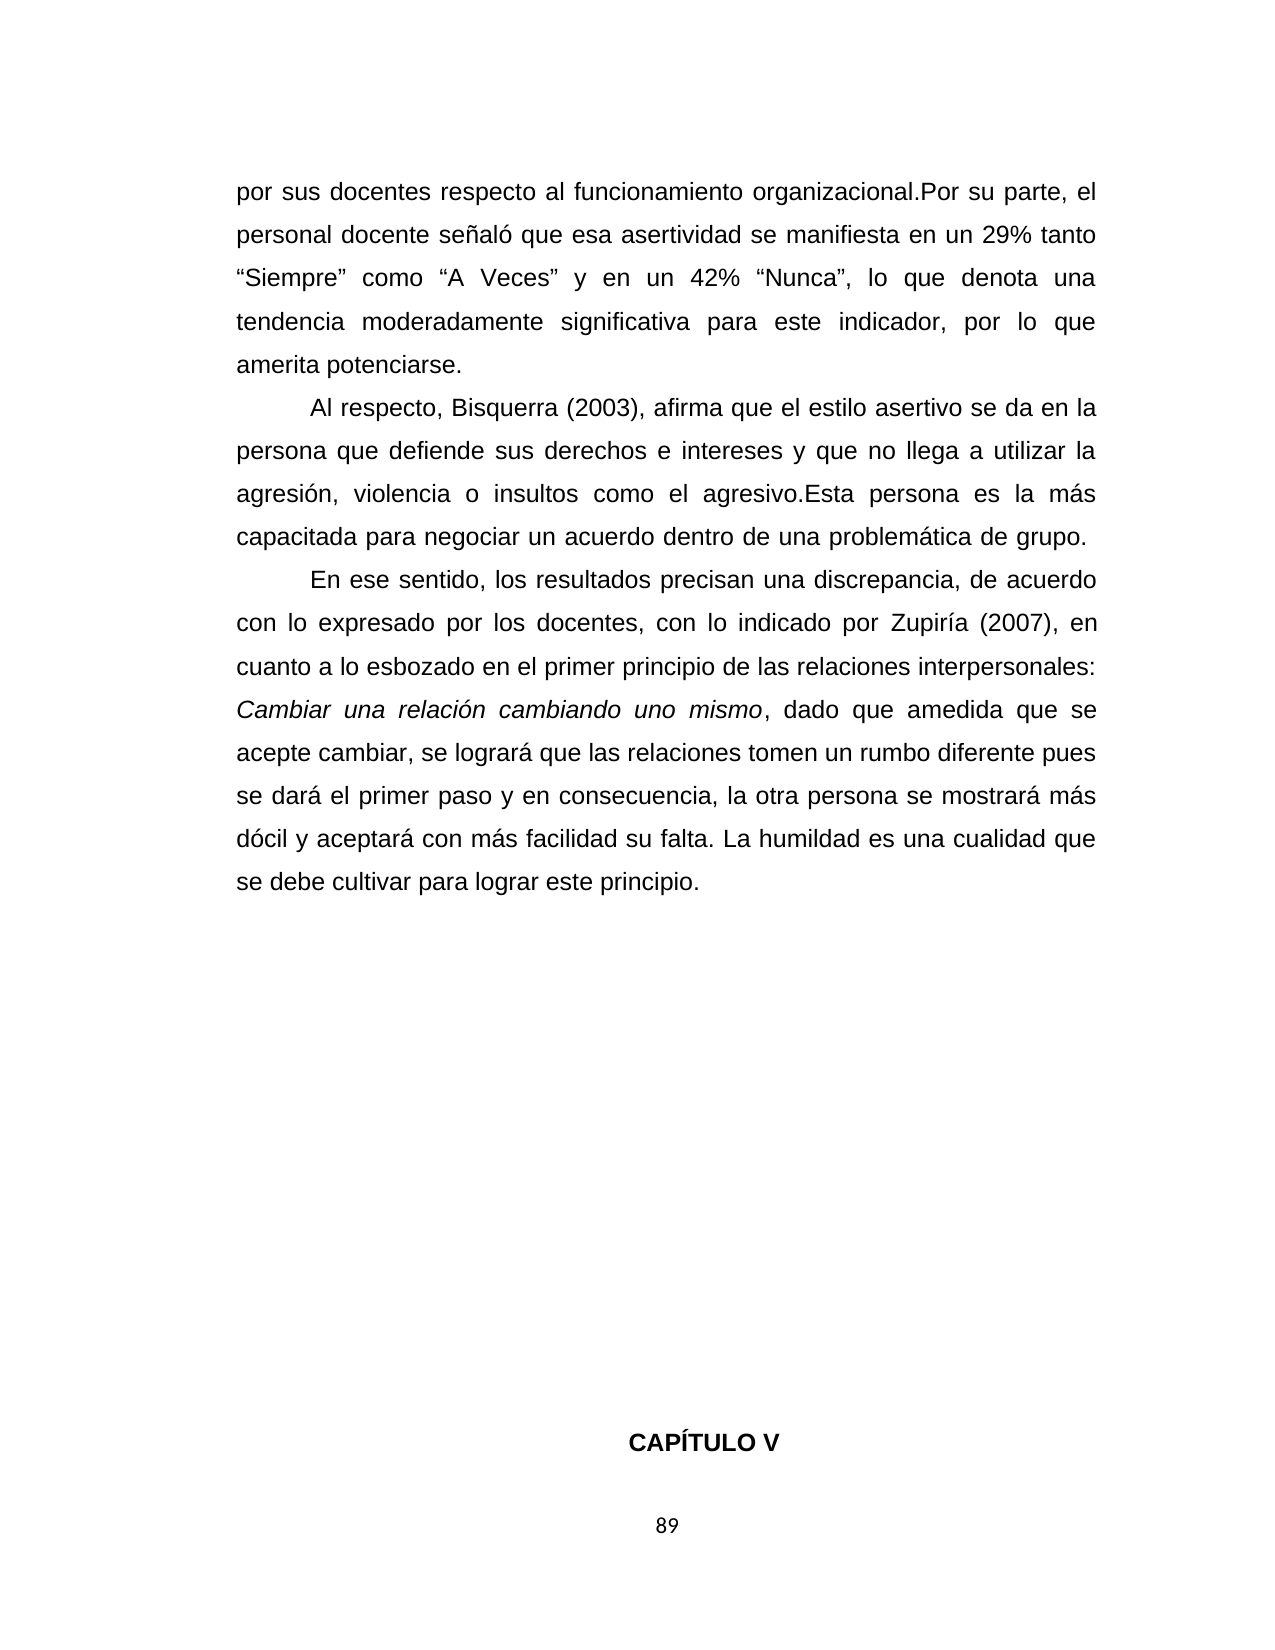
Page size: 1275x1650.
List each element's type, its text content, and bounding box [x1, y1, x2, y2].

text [236, 177, 1098, 378]
text Al respecto, Bisquerra (2003), afirma que el estilo asertivo se da en la persona que defiende sus derechos e intereses y que no llega a utilizar la agresión, violencia o insultos como el agresivo.Esta persona es la más capacitada para negociar un acuerdo dentro de una problemática de grupo. En ese sentido, los resultados precisan una discrepancia, de acuerdo con lo expresado por los docentes, con lo indicado por Zupiría (2007), en cuanto a lo esbozado en el primer principio de las relaciones interpersonales: Cambiar una relación cambiando uno mismo, dado que amedida que se acepte cambiar, se logrará que las relaciones tomen un rumbo diferente pues se dará el primer paso y en consecuencia, la otra persona se mostrará más dócil y aceptará con más facilidad su falta. La humildad es una cualidad que se debe cultivar para lograr este principio. [236, 393, 1098, 896]
text CAPÍTULO V [236, 1428, 1098, 1457]
